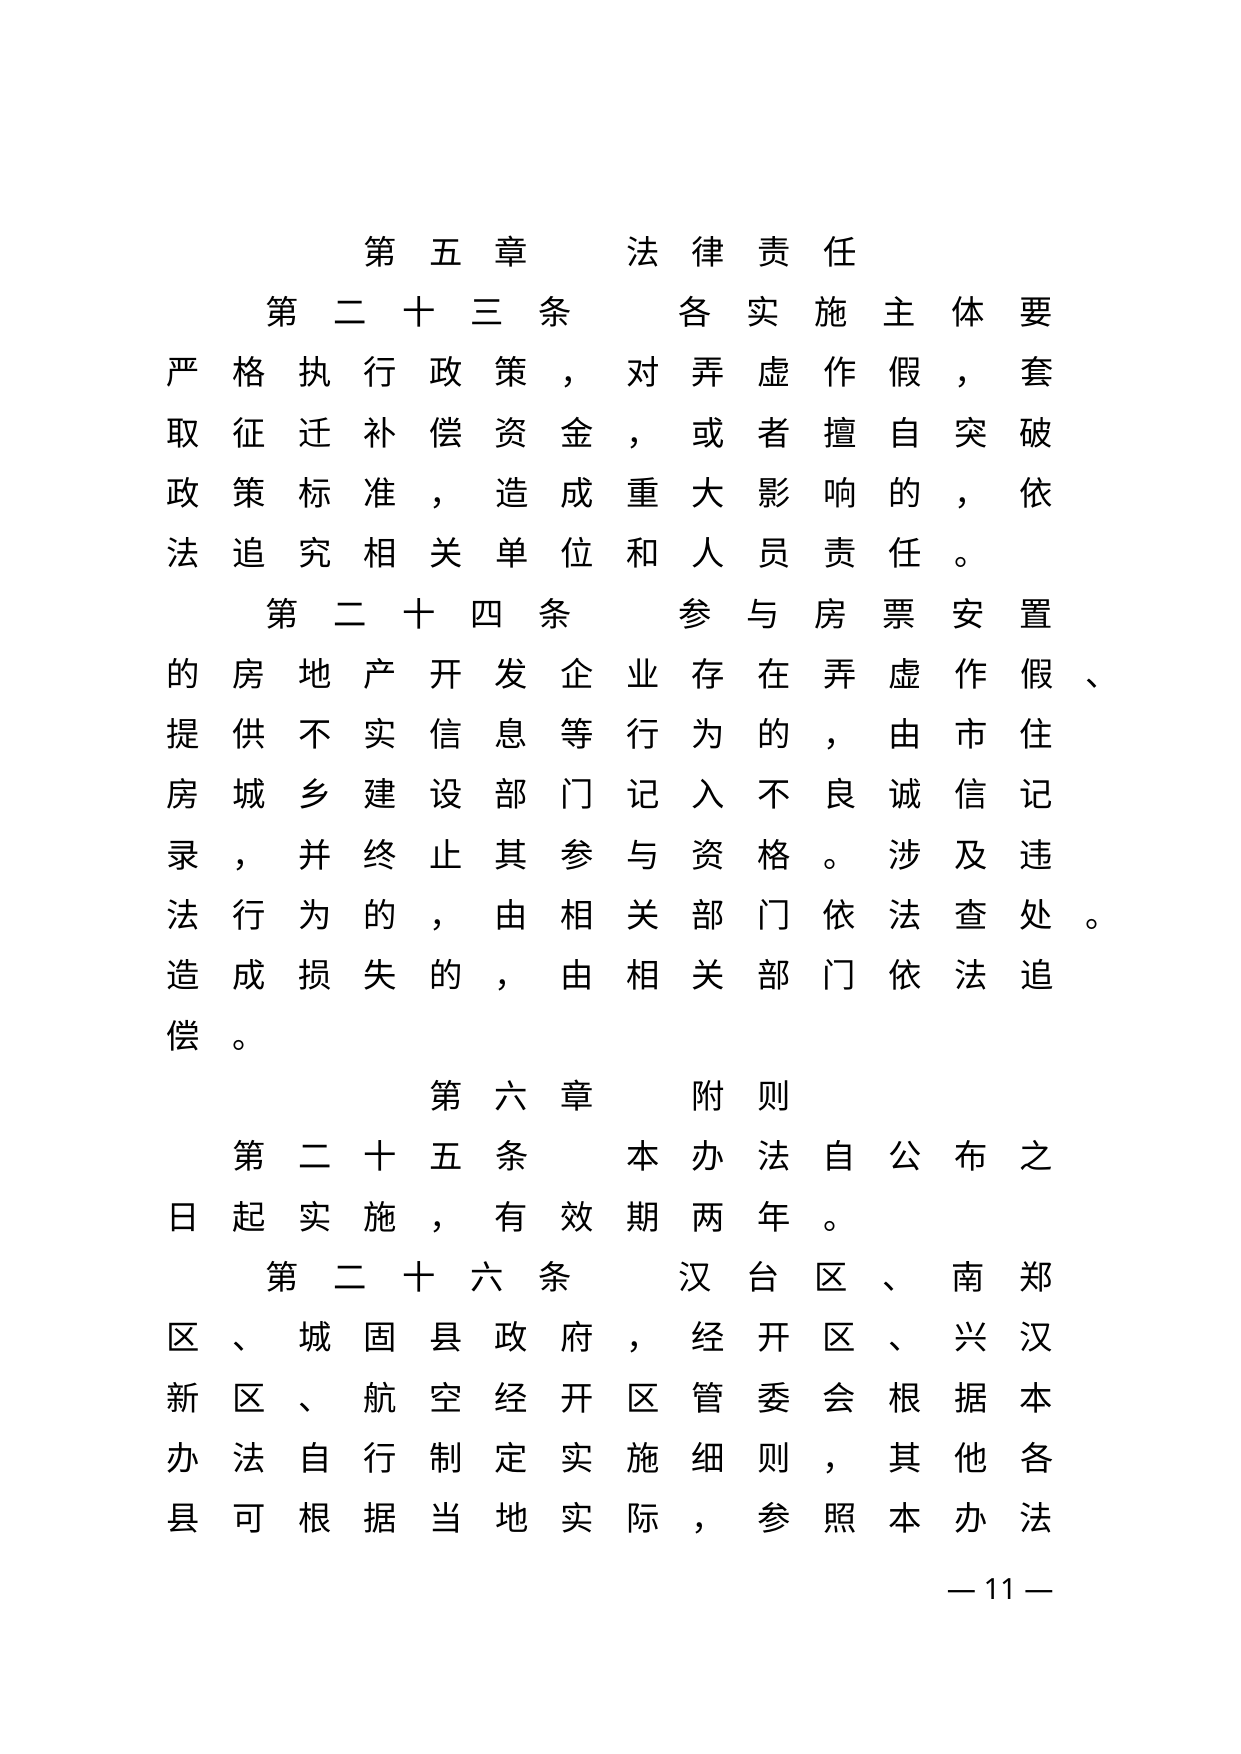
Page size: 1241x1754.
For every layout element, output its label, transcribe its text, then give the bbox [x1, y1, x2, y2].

text 第二十四条 参与房票安置的房地产开发企业存在弄虚作假、提供不实信息等行为的，由市住房城乡建设部门记入不良诚信记录，并终止其参与资格。涉及违法行为的，由相关部门依法查处。造成损失的，由相关部门依法追偿。 [167, 581, 1085, 1064]
text 第五章 法律责任 [167, 219, 1085, 280]
text 第二十三条 各实施主体要严格执行政策，对弄虚作假，套取征迁补偿资金，或者擅自突破政策标准，造成重大影响的，依法追究相关单位和人员责任。 [167, 280, 1085, 581]
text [167, 1245, 1085, 1546]
text 第二十五条 本办法自公布之日起实施，有效期两年。 [167, 1124, 1085, 1245]
text 第六章 附则 [167, 1064, 1085, 1124]
